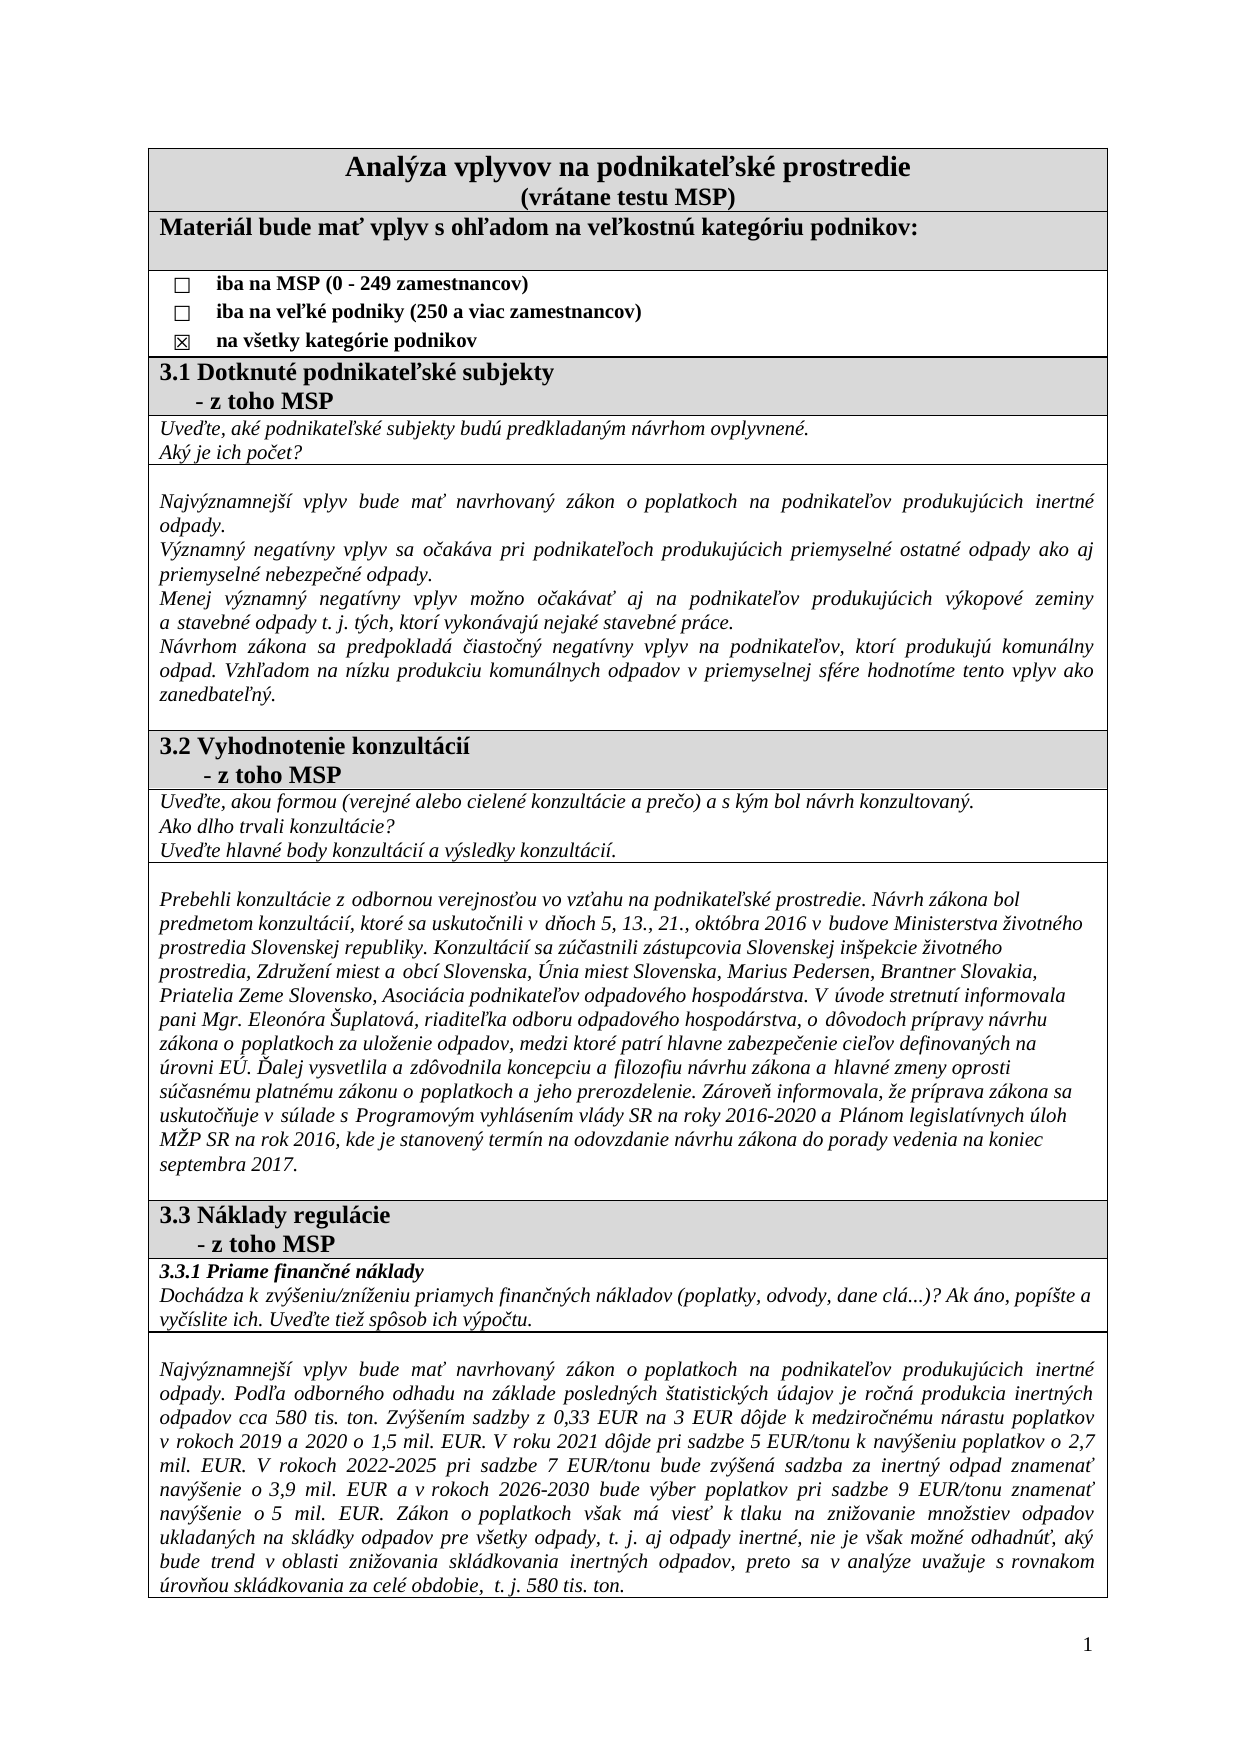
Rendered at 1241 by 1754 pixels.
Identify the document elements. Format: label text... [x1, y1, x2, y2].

table_cell Uveďte, aké podnikateľské subjekty budú predkladaným návrhom ovplyvnené. Aký je ich počet? [149, 416, 1107, 464]
table_header Analýza vplyvov na podnikateľské prostredie (vrátane testu MSP) [149, 149, 1107, 211]
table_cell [149, 1333, 1107, 1597]
table_cell Prebehli konzultácie z odbornou verejnosťou vo vzťahu na podnikateľské prostredie. Návrh zákona bol predmetom konzultácií, ktoré sa uskutočnili v dňoch 5, 13., 21., októbra 2016 v budove Ministerstva životného prostredia Slovenskej republiky. Konzultácií sa zúčastnili zástupcovia Slovenskej inšpekcie životného prostredia, Združení miest a obcí Slovenska, Únia miest Slovenska, Marius Pedersen, Brantner Slovakia, Priatelia Zeme Slovensko, Asociácia podnikateľov odpadového hospodárstva. V úvode stretnutí informovala pani Mgr. Eleonóra Šuplatová, riaditeľka odboru odpadového hospodárstva, o dôvodoch prípravy návrhu zákona o poplatkoch za uloženie odpadov, medzi ktoré patrí hlavne zabezpečenie cieľov definovaných na úrovni EÚ. Ďalej vysvetlila a zdôvodnila koncepciu a filozofiu návrhu zákona a hlavné zmeny oprosti súčasnému platnému zákonu o poplatkoch a jeho prerozdelenie. Zároveň informovala, že príprava zákona sa uskutočňuje v súlade s Programovým vyhlásením vlády SR na roky 2016-2020 a Plánom legislatívnych úloh MŽP SR na rok 2016, kde je stanovený termín na odovzdanie návrhu zákona do porady vedenia na koniec septembra 2017. [149, 863, 1107, 1199]
table_cell 3.2 Vyhodnotenie konzultácií - z toho MSP [149, 731, 1107, 788]
table_cell [149, 271, 1107, 356]
table_cell Najvýznamnejší vplyv bude mať navrhovaný zákon o poplatkoch na podnikateľov produkujúcich inertné odpady. Významný negatívny vplyv sa očakáva pri podnikateľoch produkujúcich priemyselné ostatné odpady ako aj priemyselné nebezpečné odpady. Menej významný negatívny vplyv možno očakávať aj na podnikateľov produkujúcich výkopové zeminy a stavebné odpady t. j. tých, ktorí vykonávajú nejaké stavebné práce. Návrhom zákona sa predpokladá čiastočný negatívny vplyv na podnikateľov, ktorí produkujú komunálny odpad. Vzhľadom na nízku produkciu komunálnych odpadov v priemyselnej sfére hodnotíme tento vplyv ako zanedbateľný. [149, 465, 1107, 730]
table_cell 3.3.1 Priame finančné náklady Dochádza k zvýšeniu/zníženiu priamych finančných nákladov (poplatky, odvody, dane clá...)? Ak áno, popíšte a vyčíslite ich. Uveďte tiež spôsob ich výpočtu. [149, 1259, 1107, 1331]
table_cell Uveďte, akou formou (verejné alebo cielené konzultácie a prečo) a s kým bol návrh konzultovaný. Ako dlho trvali konzultácie? Uveďte hlavné body konzultácií a výsledky konzultácií. [149, 790, 1107, 862]
table_cell Materiál bude mať vplyv s ohľadom na veľkostnú kategóriu podnikov: [149, 212, 1107, 270]
table_cell 3.3 Náklady regulácie - z toho MSP [149, 1201, 1107, 1258]
table_cell 3.1 Dotknuté podnikateľské subjekty - z toho MSP [149, 358, 1107, 415]
